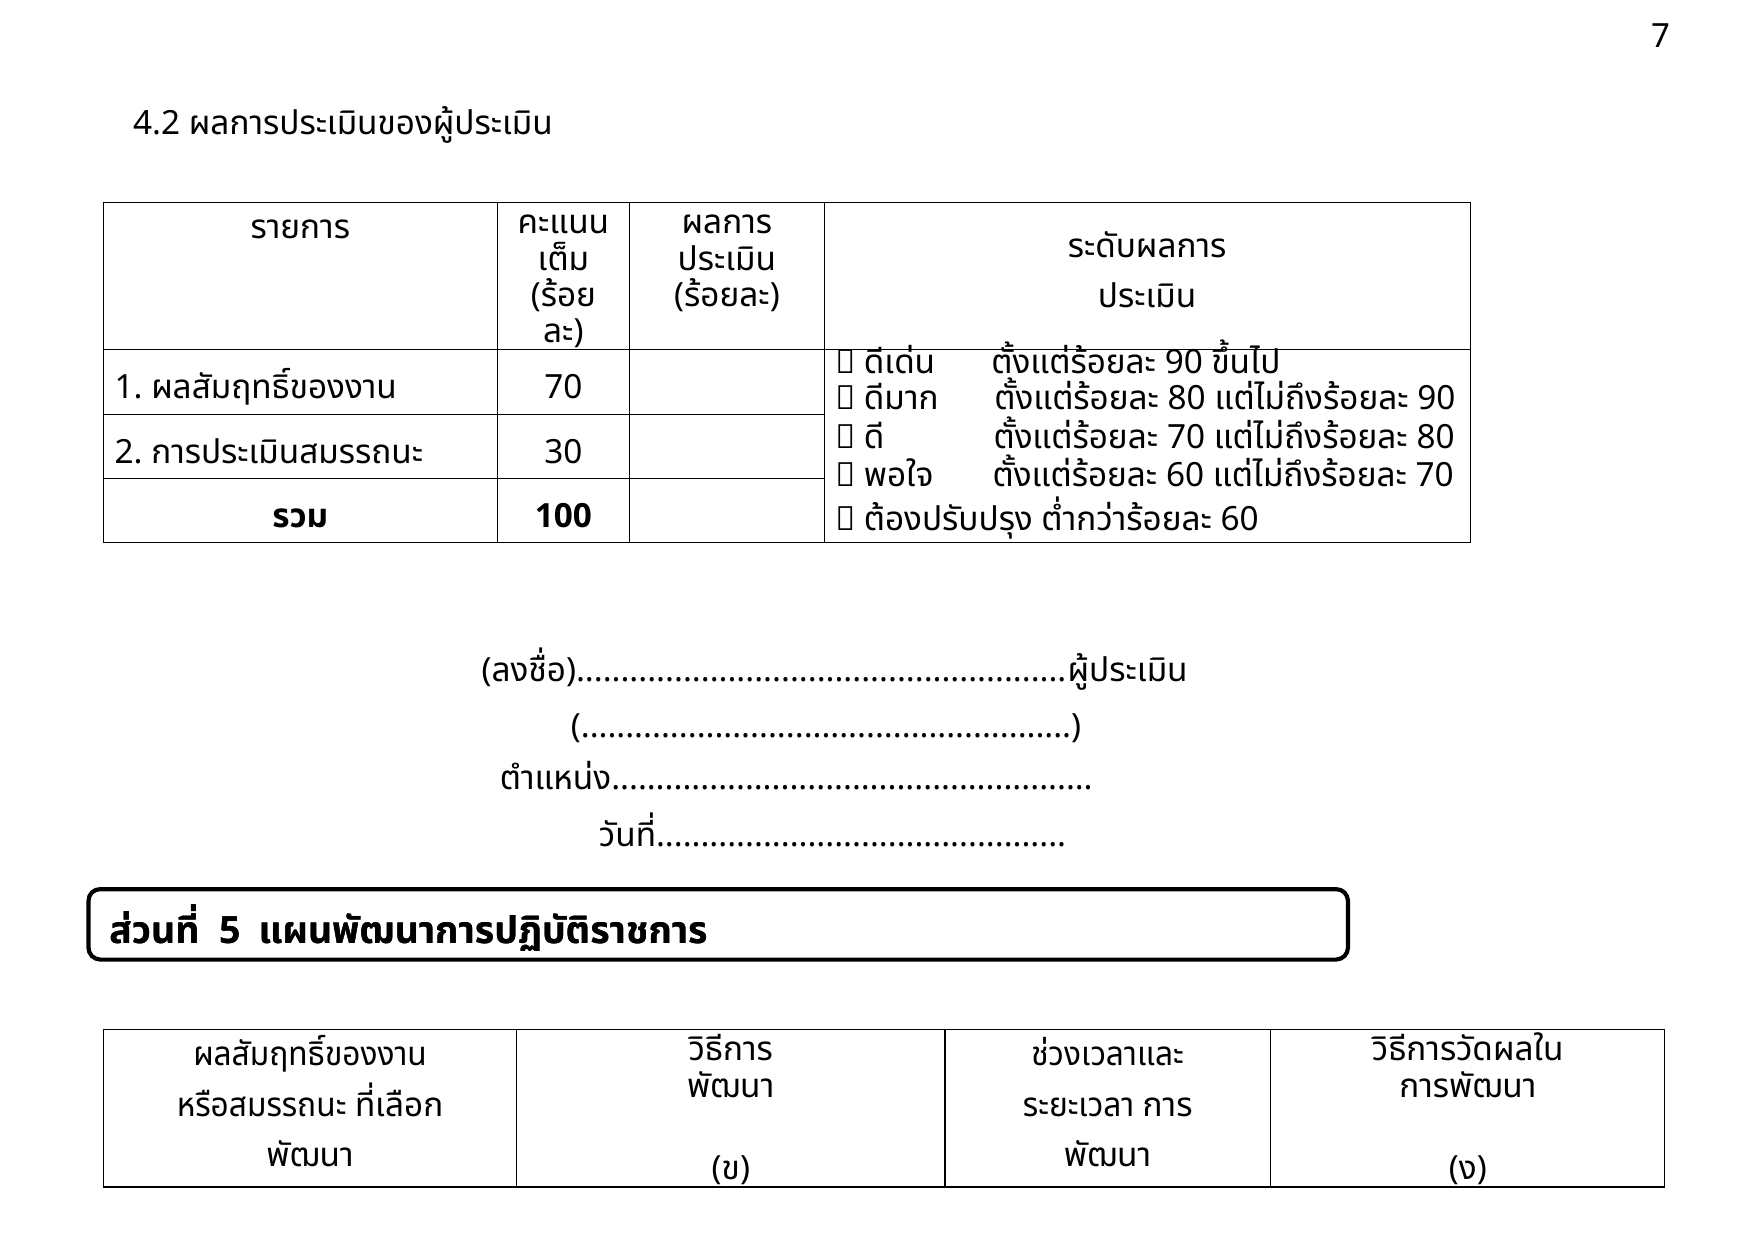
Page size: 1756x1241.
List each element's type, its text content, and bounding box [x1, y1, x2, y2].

table_cell 1. ผลสัมฤทธิ์ของงาน [104, 350, 497, 414]
table_cell 70 [498, 350, 629, 414]
table_cell รวม [104, 479, 497, 542]
table_cell 2. การประเมินสมรรถนะ [104, 415, 497, 478]
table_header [946, 1030, 1270, 1186]
table_header ผลการประเมิน (ร้อยละ) [630, 203, 824, 349]
table_cell 100 [498, 479, 629, 542]
text (ลงชื่อ).......................................................ผู้ประเมิน [75, 646, 1594, 696]
table_header วิธีการพัฒนา (ข) [517, 1030, 944, 1186]
text (.......................................................) [75, 702, 1578, 747]
table_cell 30 [498, 415, 629, 478]
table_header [104, 1030, 516, 1186]
table_cell [630, 415, 824, 478]
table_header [1271, 1030, 1664, 1186]
text วันที่.............................................. [75, 810, 1591, 861]
table_cell [630, 479, 824, 542]
text 4.2 ผลการประเมินของผู้ประเมิน [133, 98, 1678, 149]
table_cell  ดีเด่น ตั้งแต่ร้อยละ 90 ขึ้นไป  ดีมาก ตั้งแต่ร้อยละ 80 แต่ไม่ถึงร้อยละ 90  ดี ตั้งแต่ร้อยละ 70 แต่ไม่ถึงร้อยละ 80  พอใจ ตั้งแต่ร้อยละ 60 แต่ไม่ถึงร้อยละ 70  ต้องปรับปรุง ต่ำกว่าร้อยละ 60 [825, 350, 1470, 542]
text ตำแหน่ง...................................................... [75, 754, 1518, 804]
table_cell [630, 350, 824, 414]
table_header คะแนนเต็ม (ร้อยละ) [498, 203, 629, 349]
table_header ระดับผลการประเมิน [825, 203, 1470, 349]
table_header รายการ [104, 203, 497, 349]
